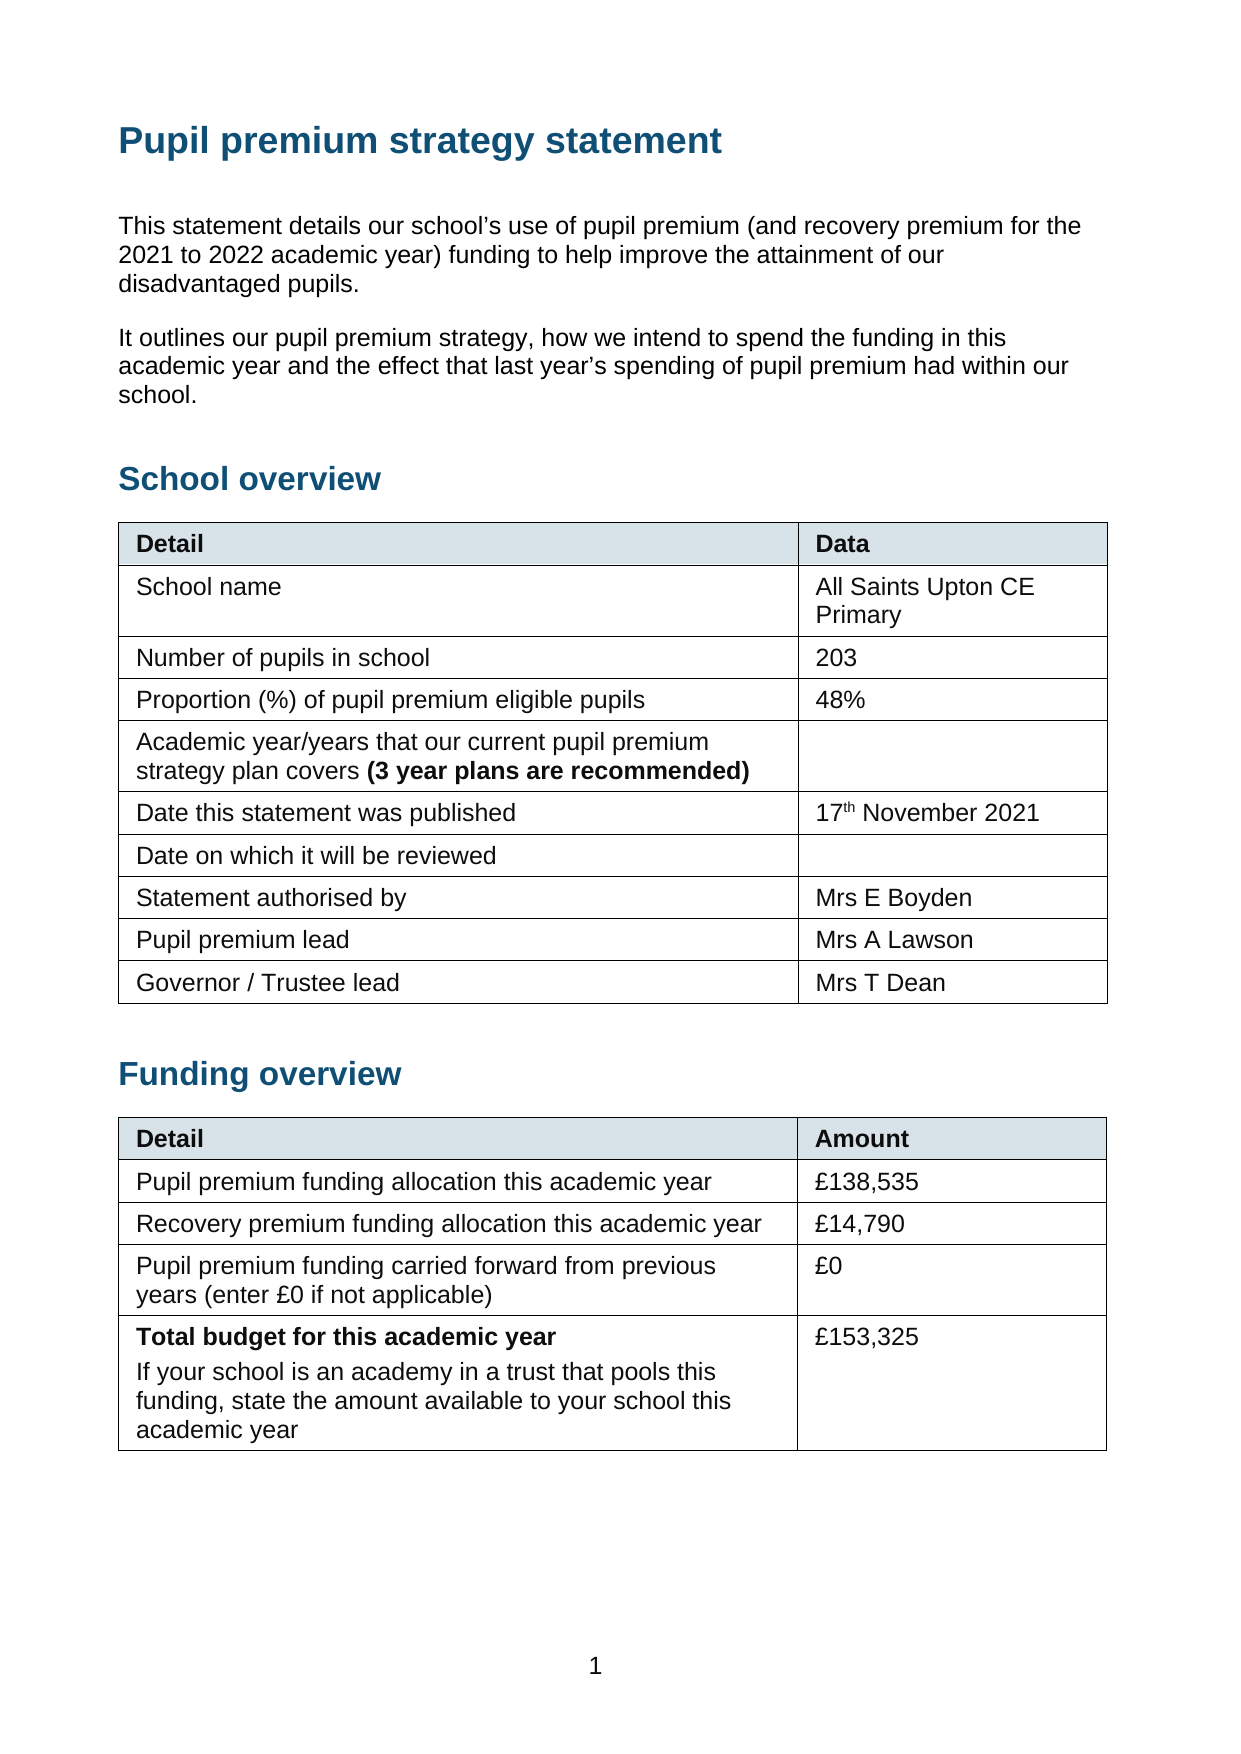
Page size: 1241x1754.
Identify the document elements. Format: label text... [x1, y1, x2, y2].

table_cell Total budget for this academic year If your school is an academy in a trust that pools this funding, state the amount available to your school this academic year [119, 1316, 797, 1450]
table_cell £153,325 [798, 1316, 1106, 1450]
table_cell Pupil premium lead [119, 919, 798, 960]
table_cell Mrs E Boyden [799, 877, 1107, 918]
text Funding overview [118, 1054, 1107, 1092]
table_cell 203 [799, 637, 1107, 678]
subtitle Pupil premium strategy statement [118, 118, 1107, 161]
subtitle This statement details our school’s use of pupil premium (and recovery premium for the 2021 to 2022 academic year) funding to help improve the attainment of our disadvantaged pupils. [118, 211, 1107, 297]
table_cell £14,790 [798, 1203, 1106, 1244]
table_cell [799, 721, 1107, 791]
subtitle It outlines our pupil premium strategy, how we intend to spend the funding in this academic year and the effect that last year’s spending of pupil premium had within our school. [118, 322, 1107, 409]
table_header Detail [119, 523, 798, 564]
table_cell 17th November 2021 [799, 792, 1107, 833]
table_cell All Saints Upton CE Primary [799, 566, 1107, 636]
table_cell Mrs T Dean [799, 961, 1107, 1003]
subtitle School overview [118, 459, 1107, 497]
table_cell Statement authorised by [119, 877, 798, 918]
table_cell Recovery premium funding allocation this academic year [119, 1203, 797, 1244]
table_cell Date this statement was published [119, 792, 798, 833]
table_cell £0 [798, 1245, 1106, 1315]
table_cell Number of pupils in school [119, 637, 798, 678]
table_cell Mrs A Lawson [799, 919, 1107, 960]
table_header Data [799, 523, 1107, 564]
table_cell Pupil premium funding allocation this academic year [119, 1160, 797, 1202]
table_cell Pupil premium funding carried forward from previous years (enter £0 if not applicable) [119, 1245, 797, 1315]
table_cell Proportion (%) of pupil premium eligible pupils [119, 679, 798, 720]
table_cell Date on which it will be reviewed [119, 835, 798, 876]
table_cell £138,535 [798, 1160, 1106, 1202]
table_cell [799, 835, 1107, 876]
table_cell Academic year/years that our current pupil premium strategy plan covers (3 year plans are recommended) [119, 721, 798, 791]
table_header Detail [119, 1118, 797, 1159]
table_cell School name [119, 566, 798, 636]
table_cell Governor / Trustee lead [119, 961, 798, 1003]
table_header Amount [798, 1118, 1106, 1159]
table_cell 48% [799, 679, 1107, 720]
